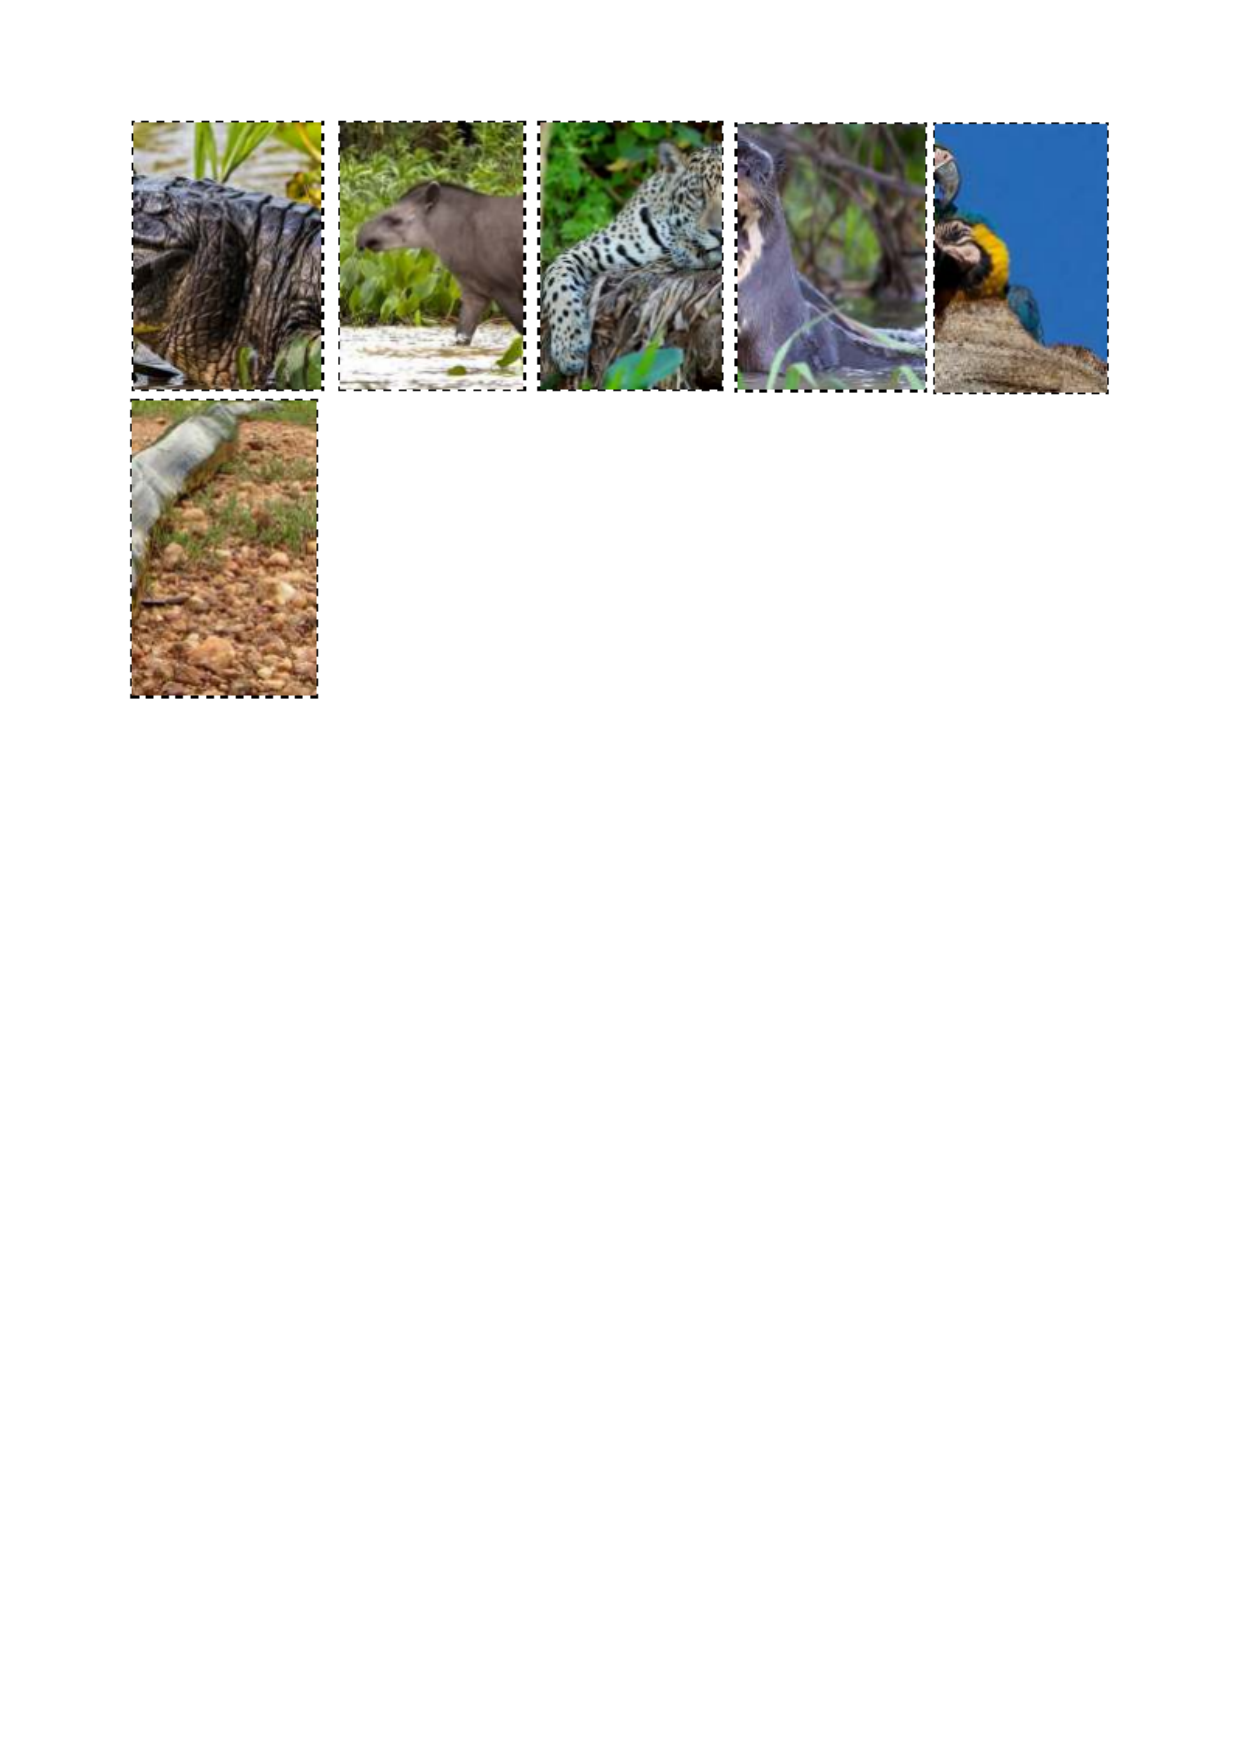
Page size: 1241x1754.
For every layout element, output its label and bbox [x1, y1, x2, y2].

picture [118, 118, 1123, 716]
